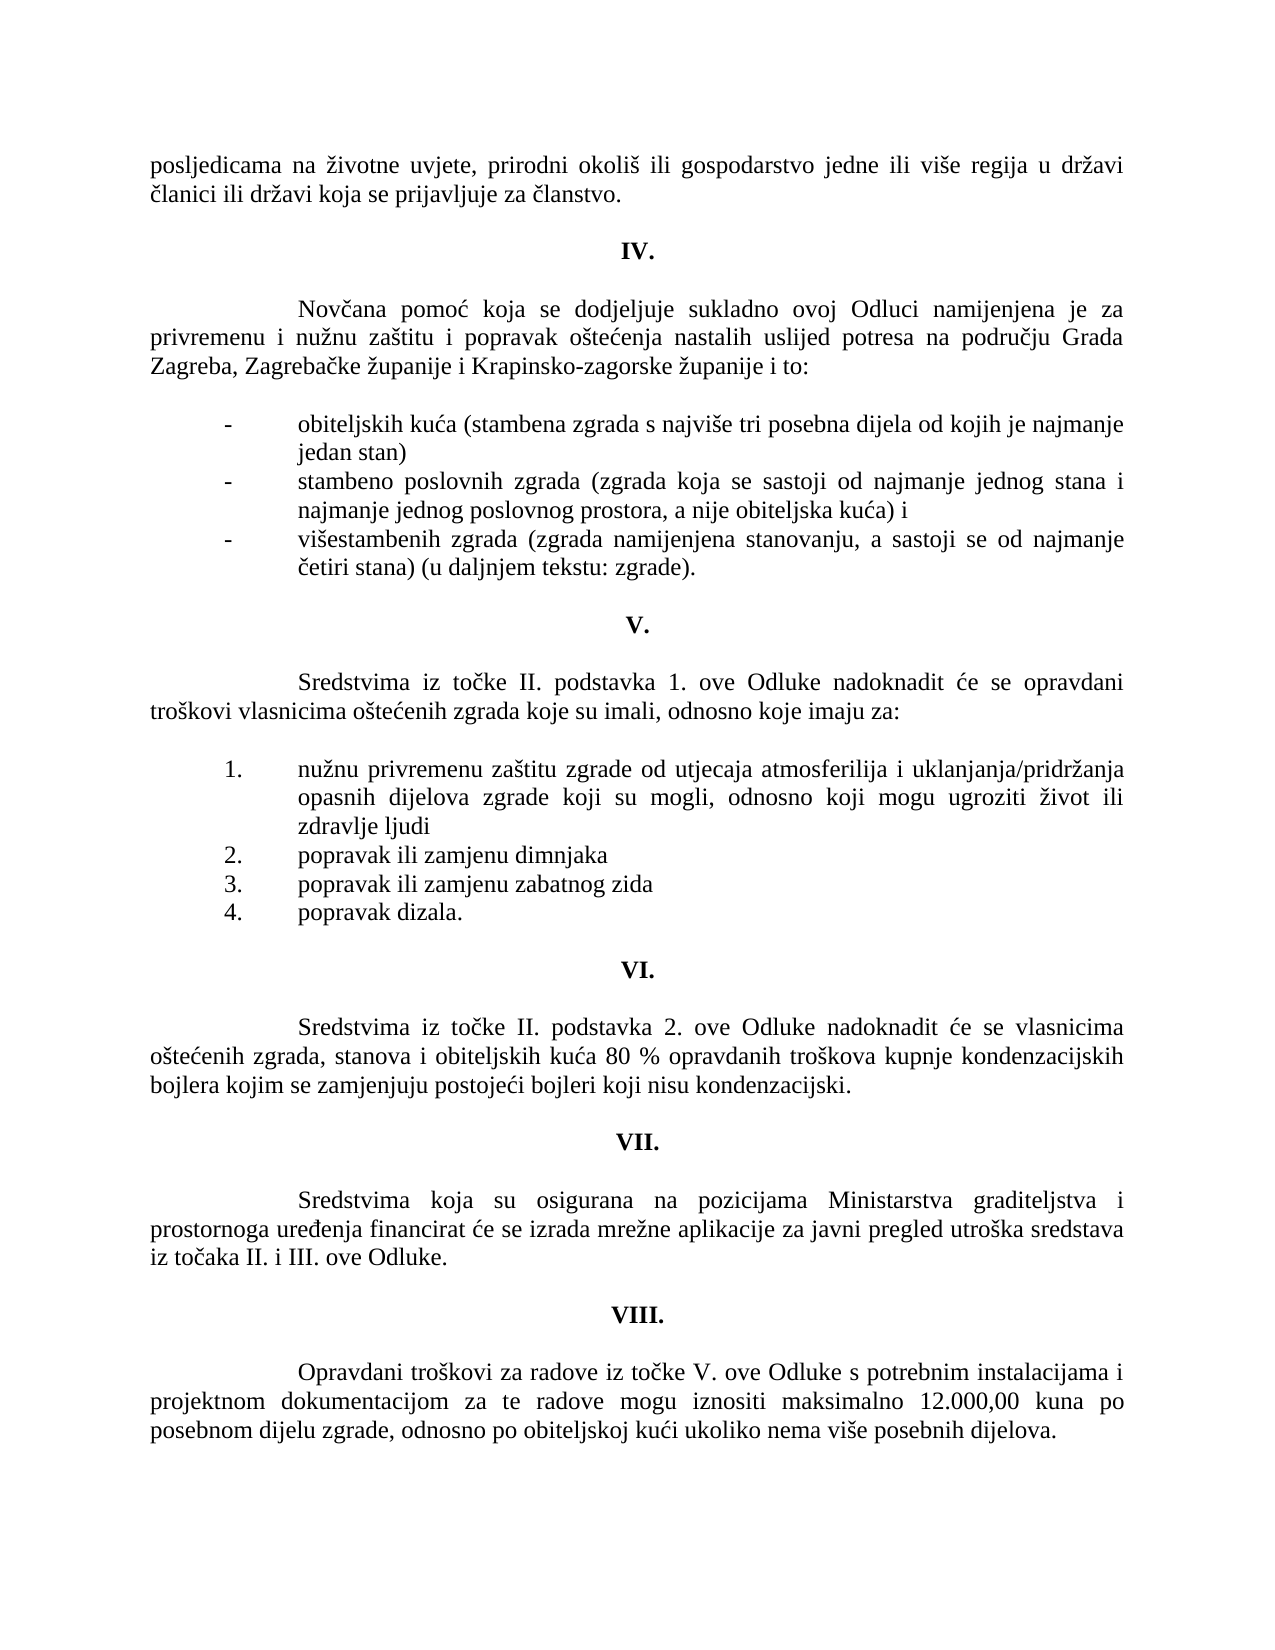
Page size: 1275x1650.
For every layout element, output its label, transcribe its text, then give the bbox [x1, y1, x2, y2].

list stambeno poslovnih zgrada (zgrada koja se sastoji od najmanje jednog stana i najmanje jednog poslovnog prostora, a nije obiteljska kuća) i [224, 466, 1125, 524]
list popravak ili zamjenu dimnjaka [224, 840, 1125, 869]
text Novčana pomoć koja se dodjeljuje sukladno ovoj Odluci namijenjena je za privremenu i nužnu zaštitu i popravak oštećenja nastalih uslijed potresa na području Grada Zagreba, Zagrebačke županije i Krapinsko-zagorske županije i to: [150, 294, 1125, 380]
list nužnu privremenu zaštitu zgrade od utjecaja atmosferilija i uklanjanja/pridržanja opasnih dijelova zgrade koji su mogli, odnosno koji mogu ugroziti život ili zdravlje ljudi [224, 754, 1125, 840]
text VI. [150, 955, 1125, 984]
list popravak dizala. [224, 897, 1125, 926]
text Sredstvima koja su osigurana na pozicijama Ministarstva graditeljstva i prostornoga uređenja financirat će se izrada mrežne aplikacije za javni pregled utroška sredstava iz točaka II. i III. ove Odluke. [150, 1185, 1125, 1271]
text V. [150, 610, 1125, 639]
text VIII. [150, 1300, 1125, 1329]
text Opravdani troškovi za radove iz točke V. ove Odluke s potrebnim instalacijama i projektnom dokumentacijom za te radove mogu iznositi maksimalno 12.000,00 kuna po posebnom dijelu zgrade, odnosno po obiteljskoj kući ukoliko nema više posebnih dijelova. [150, 1357, 1125, 1444]
list višestambenih zgrada (zgrada namijenjena stanovanju, a sastoji se od najmanje četiri stana) (u daljnjem tekstu: zgrade). [224, 524, 1125, 581]
text VII. [150, 1127, 1125, 1156]
text IV. [150, 236, 1125, 265]
text Sredstvima iz točke II. podstavka 1. ove Odluke nadoknadit će se opravdani troškovi vlasnicima oštećenih zgrada koje su imali, odnosno koje imaju za: [150, 667, 1125, 725]
list obiteljskih kuća (stambena zgrada s najviše tri posebna dijela od kojih je najmanje jedan stan) [224, 409, 1125, 466]
text Sredstvima iz točke II. podstavka 2. ove Odluke nadoknadit će se vlasnicima oštećenih zgrada, stanova i obiteljskih kuća 80 % opravdanih troškova kupnje kondenzacijskih bojlera kojim se zamjenjuju postojeći bojleri koji nisu kondenzacijski. [150, 1012, 1125, 1099]
list popravak ili zamjenu zabatnog zida [224, 869, 1125, 897]
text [150, 150, 1125, 207]
